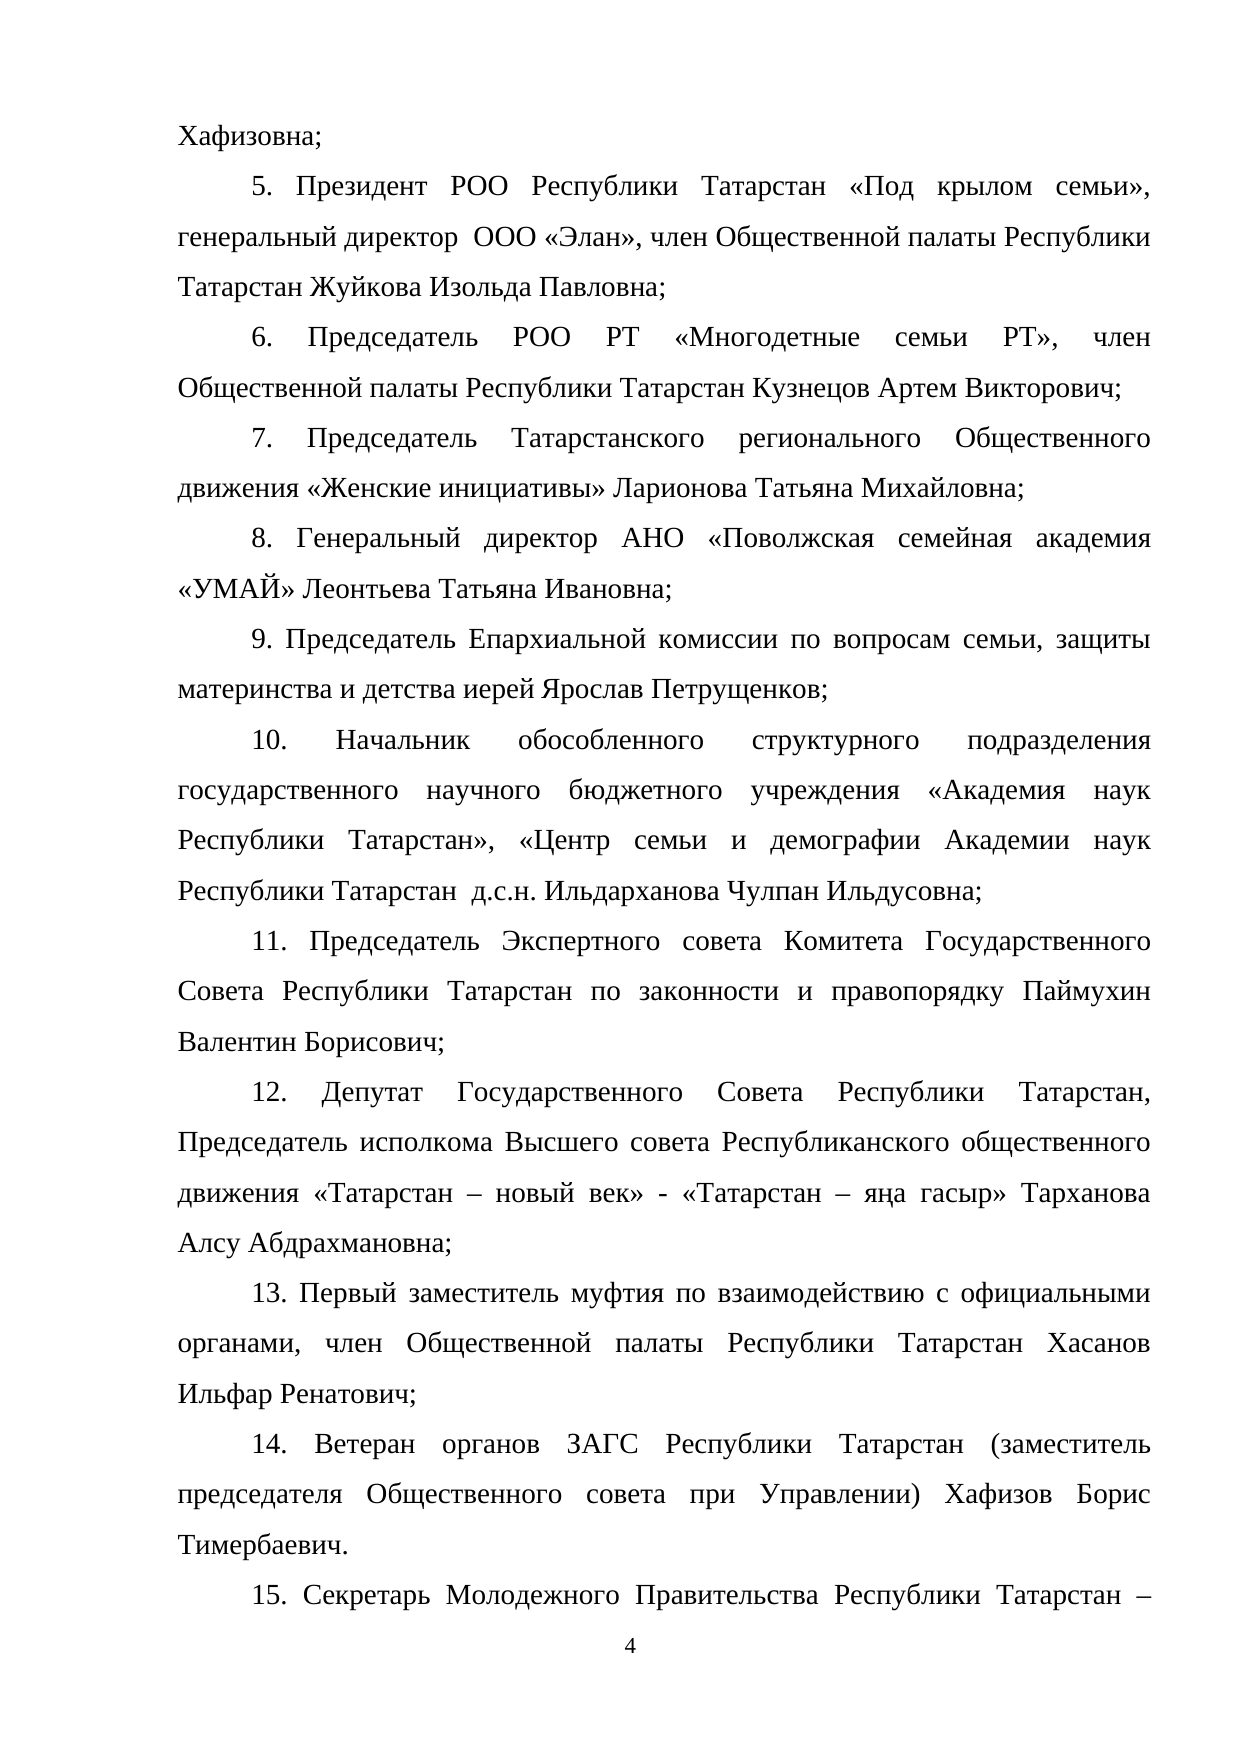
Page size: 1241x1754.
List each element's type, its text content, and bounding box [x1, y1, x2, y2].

text 12. Депутат Государственного Совета Республики Татарстан, Председатель исполкома Высшего совета Республиканского общественного движения «Татарстан – новый век» - «Татарстан – яңа гасыр» Тарханова Алсу Абдрахмановна; [177, 1074, 1152, 1258]
text 11. Председатель Экспертного совета Комитета Государственного Совета Республики Татарстан по законности и правопорядку Паймухин Валентин Борисович; [177, 923, 1152, 1057]
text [177, 1577, 1152, 1611]
text 8. Генеральный директор АНО «Поволжская семейная академия «УМАЙ» Леонтьева Татьяна Ивановна; [177, 521, 1152, 604]
text 6. Председатель РОО РТ «Многодетные семьи РТ», член Общественной палаты Республики Татарстан Кузнецов Артем Викторович; [177, 319, 1152, 403]
text 10. Начальник обособленного структурного подразделения государственного научного бюджетного учреждения «Академия наук Республики Татарстан», «Центр семьи и демографии Академии наук Республики Татарстан д.с.н. Ильдарханова Чулпан Ильдусовна; [177, 722, 1152, 906]
text 5. Президент РОО Республики Татарстан «Под крылом семьи», генеральный директор ООО «Элан», член Общественной палаты Республики Татарстан Жуйкова Изольда Павловна; [177, 168, 1152, 303]
text 7. Председатель Татарстанского регионального Общественного движения «Женские инициативы» Ларионова Татьяна Михайловна; [177, 420, 1152, 504]
text 9. Председатель Епархиальной комиссии по вопросам семьи, защиты материнства и детства иерей Ярослав Петрущенков; [177, 621, 1152, 705]
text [177, 118, 1152, 152]
text 14. Ветеран органов ЗАГС Республики Татарстан (заместитель председателя Общественного совета при Управлении) Хафизов Борис Тимербаевич. [177, 1426, 1152, 1560]
text 13. Первый заместитель муфтия по взаимодействию с официальными органами, член Общественной палаты Республики Татарстан Хасанов Ильфар Ренатович; [177, 1275, 1152, 1409]
